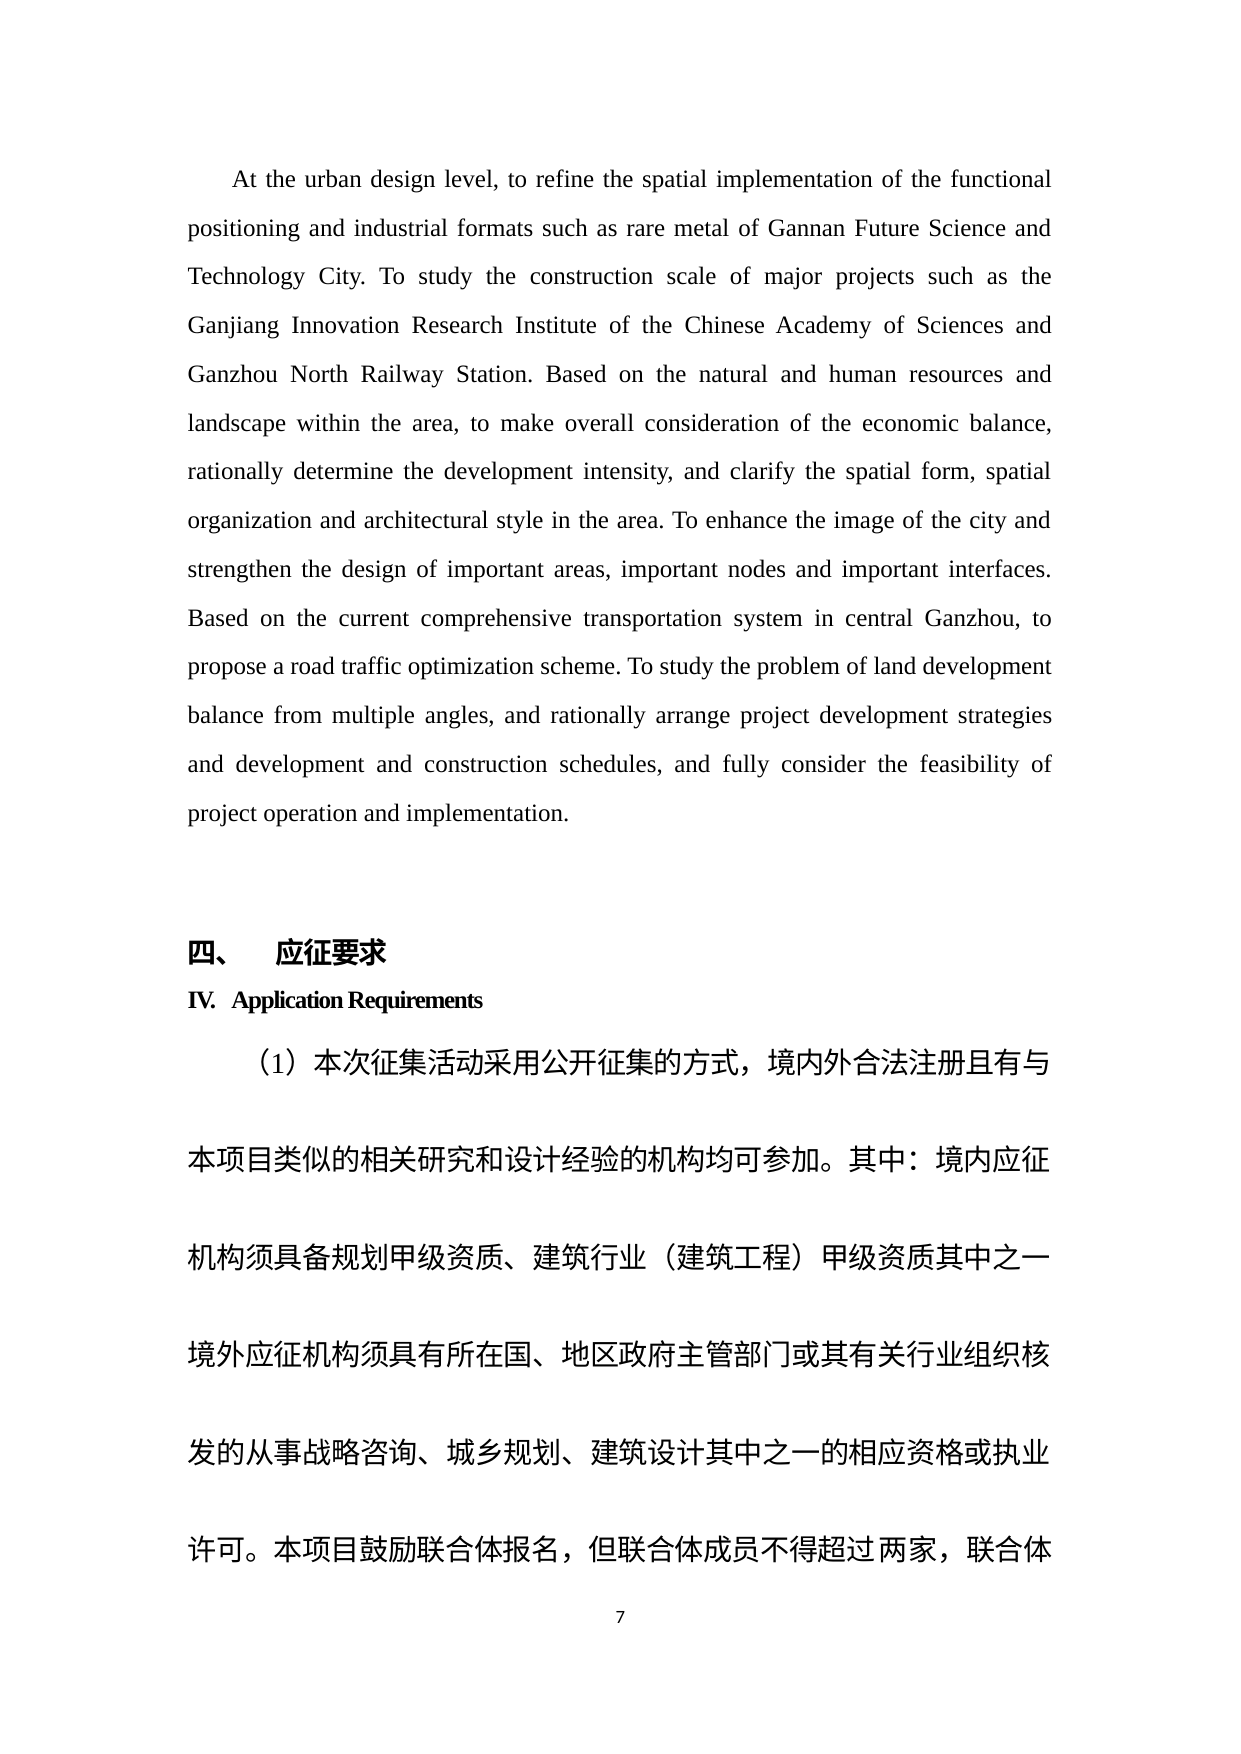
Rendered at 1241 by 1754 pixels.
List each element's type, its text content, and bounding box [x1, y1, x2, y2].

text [187, 1028, 1053, 1581]
list Application Requirements [187, 983, 1053, 1016]
text At the urban design level, to refine the spatial implementation of the functional positioning and industrial formats such as rare metal of Gannan Future Science and Technology City. To study the construction scale of major projects such as the Ganjiang Innovation Research Institute of the Chinese Academy of Sciences and Ganzhou North Railway Station. Based on the natural and human resources and landscape within the area, to make overall consideration of the economic balance, rationally determine the development intensity, and clarify the spatial form, spatial organization and architectural style in the area. To enhance the image of the city and strengthen the design of important areas, important nodes and important interfaces. Based on the current comprehensive transportation system in central Ganzhou, to propose a road traffic optimization scheme. To study the problem of land development balance from multiple angles, and rationally arrange project development strategies and development and construction schedules, and fully consider the feasibility of project operation and implementation. [187, 162, 1053, 828]
list 应征要求 [187, 918, 1053, 983]
